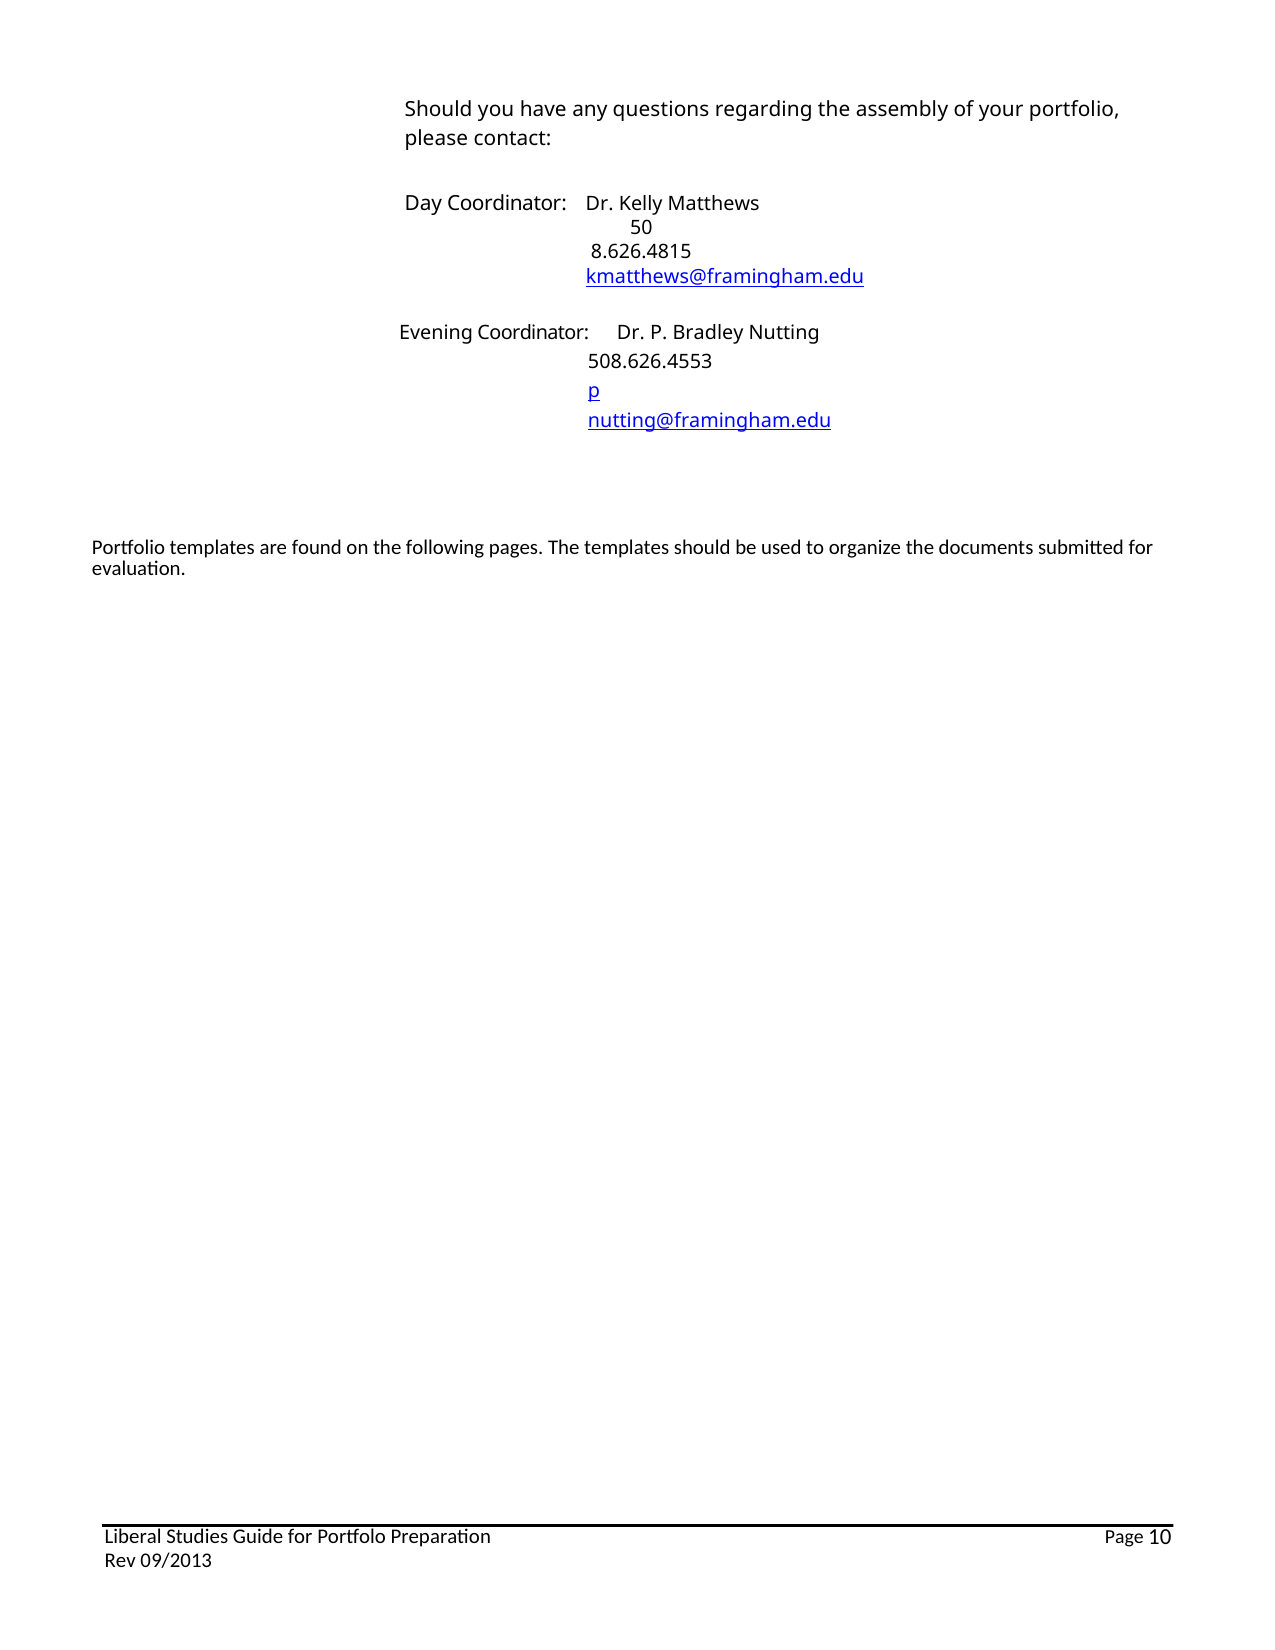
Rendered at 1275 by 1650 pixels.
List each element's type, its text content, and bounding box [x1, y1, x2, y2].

text kmatthews@framingham.edu [586, 265, 1187, 288]
text Evening Coordinator: Dr. P. Bradley Nutting [92, 318, 1187, 345]
text Should you have any questions regarding the assembly of your portfolio, please contact: [404, 94, 1146, 151]
text 508.626.4815 [582, 217, 700, 265]
text 508.626.4553 pnutting@framingham.edu [588, 345, 832, 433]
text Day Coordinator: Dr. Kelly Matthews [404, 188, 1187, 217]
text Portfolio templates are found on the following pages. The templates should be used to organize the documents submitted for evaluation. [92, 537, 1185, 579]
